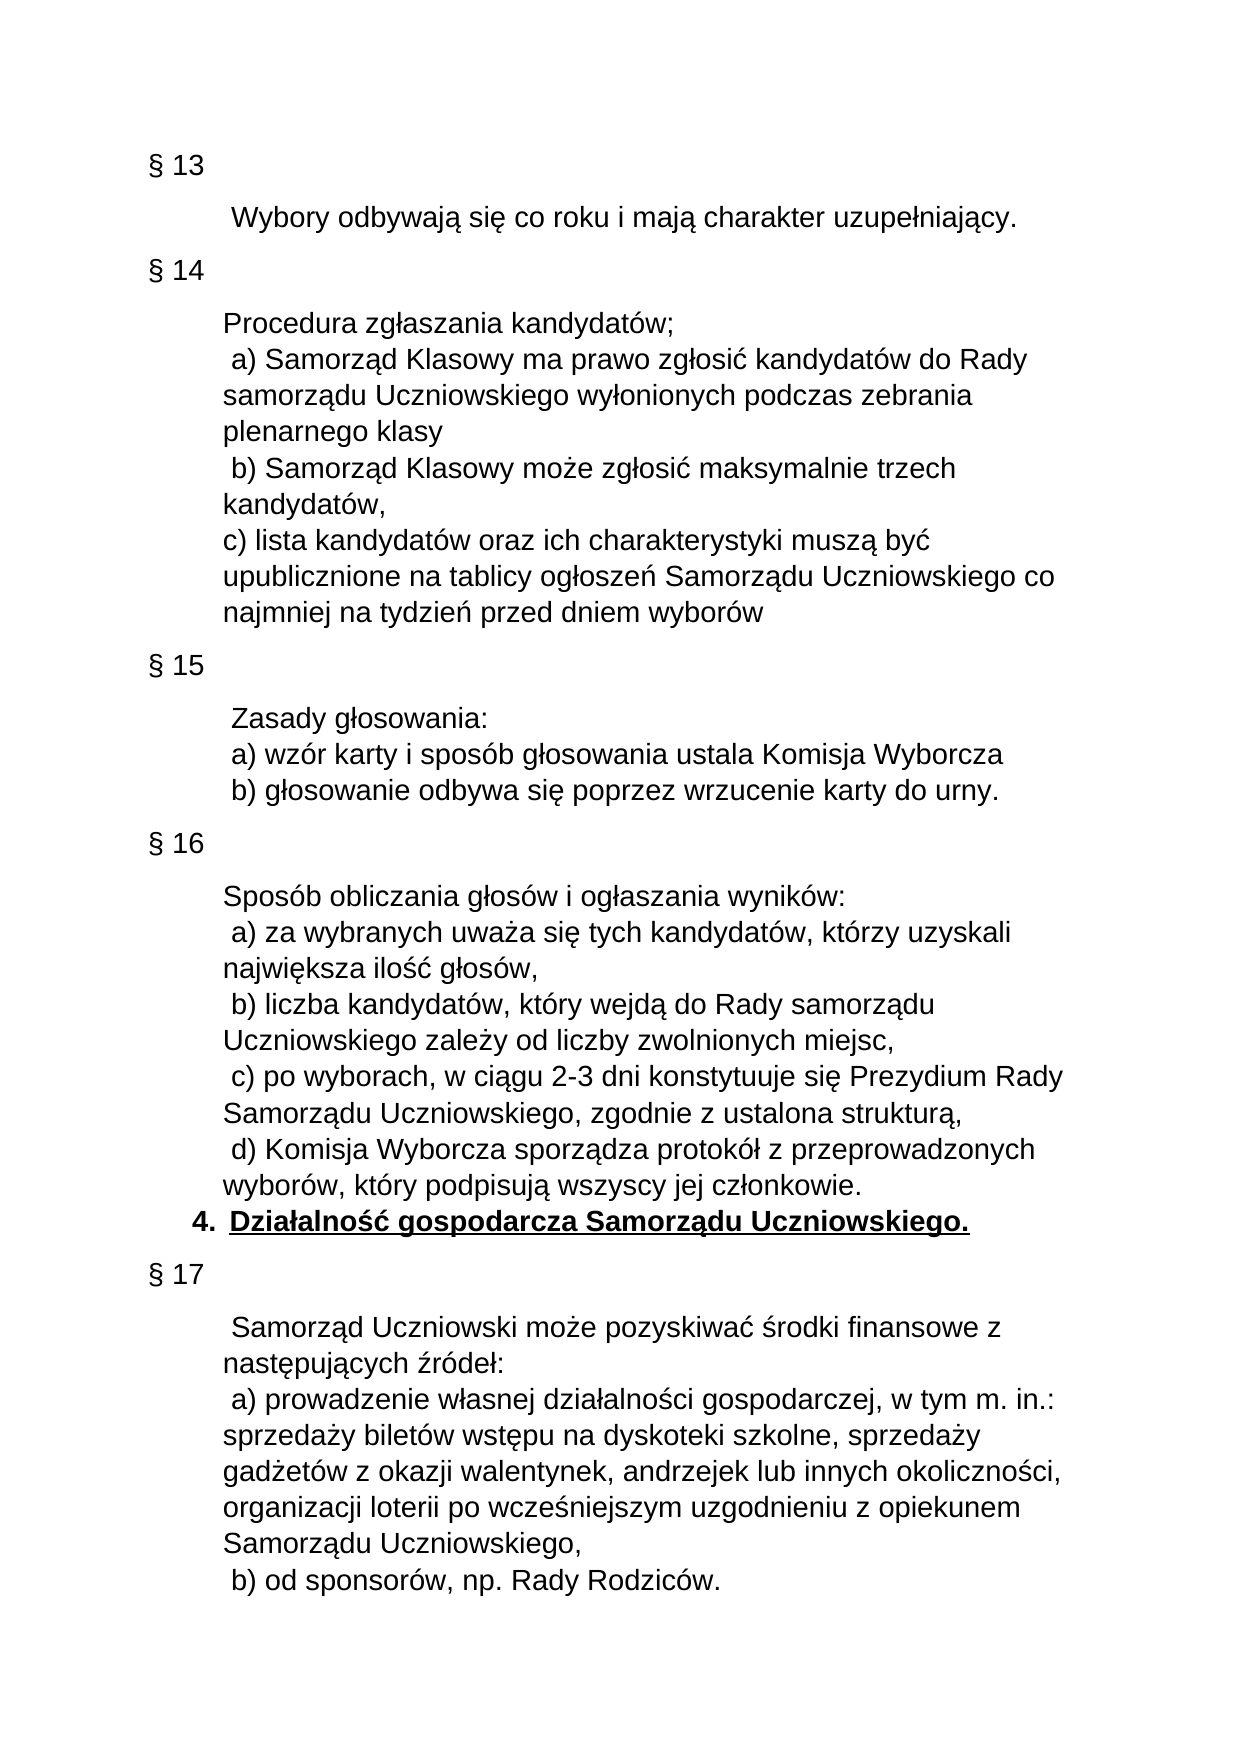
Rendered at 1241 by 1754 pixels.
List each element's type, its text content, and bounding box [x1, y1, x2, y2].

list Zasady głosowania: [223, 701, 1093, 734]
list Samorząd Uczniowski może pozyskiwać środki finansowe z następujących źródeł: [223, 1310, 1093, 1379]
text § 17 [148, 1257, 1093, 1290]
list Procedura zgłaszania kandydatów; [223, 306, 1093, 339]
list a) Samorząd Klasowy ma prawo zgłosić kandydatów do Rady samorządu Uczniowskiego wyłonionych podczas zebrania plenarnego klasy [223, 342, 1093, 448]
list b) głosowanie odbywa się poprzez wrzucenie karty do urny. [223, 773, 1093, 807]
list d) Komisja Wyborcza sporządza protokół z przeprowadzonych wyborów, który podpisują wszyscy jej członkowie. [223, 1132, 1093, 1201]
list a) wzór karty i sposób głosowania ustala Komisja Wyborcza [223, 737, 1093, 771]
list b) Samorząd Klasowy może zgłosić maksymalnie trzech kandydatów, [223, 451, 1093, 520]
list Wybory odbywają się co roku i mają charakter uzupełniający. [223, 200, 1093, 234]
list c) po wyborach, w ciągu 2-3 dni konstytuuje się Prezydium Rady Samorządu Uczniowskiego, zgodnie z ustalona strukturą, [223, 1059, 1093, 1129]
list Sposób obliczania głosów i ogłaszania wyników: [223, 879, 1093, 912]
list c) lista kandydatów oraz ich charakterystyki muszą być upublicznione na tablicy ogłoszeń Samorządu Uczniowskiego co najmniej na tydzień przed dniem wyborów [223, 523, 1093, 629]
list a) za wybranych uważa się tych kandydatów, którzy uzyskali największa ilość głosów, [223, 915, 1093, 984]
text § 15 [148, 648, 1093, 682]
list b) liczba kandydatów, który wejdą do Rady samorządu Uczniowskiego zależy od liczby zwolnionych miejsc, [223, 987, 1093, 1057]
list b) od sponsorów, np. Rady Rodziców. [223, 1563, 1093, 1596]
list a) prowadzenie własnej działalności gospodarczej, w tym m. in.: sprzedaży biletów wstępu na dyskoteki szkolne, sprzedaży gadżetów z okazji walentynek, andrzejek lub innych okoliczności, organizacji loterii po wcześniejszym uzgodnieniu z opiekunem Samorządu Uczniowskiego, [223, 1382, 1093, 1560]
text § 16 [148, 826, 1093, 859]
text § 13 [148, 148, 1093, 181]
text § 14 [148, 253, 1093, 287]
list Działalność gospodarcza Samorządu Uczniowskiego. [192, 1204, 1093, 1238]
